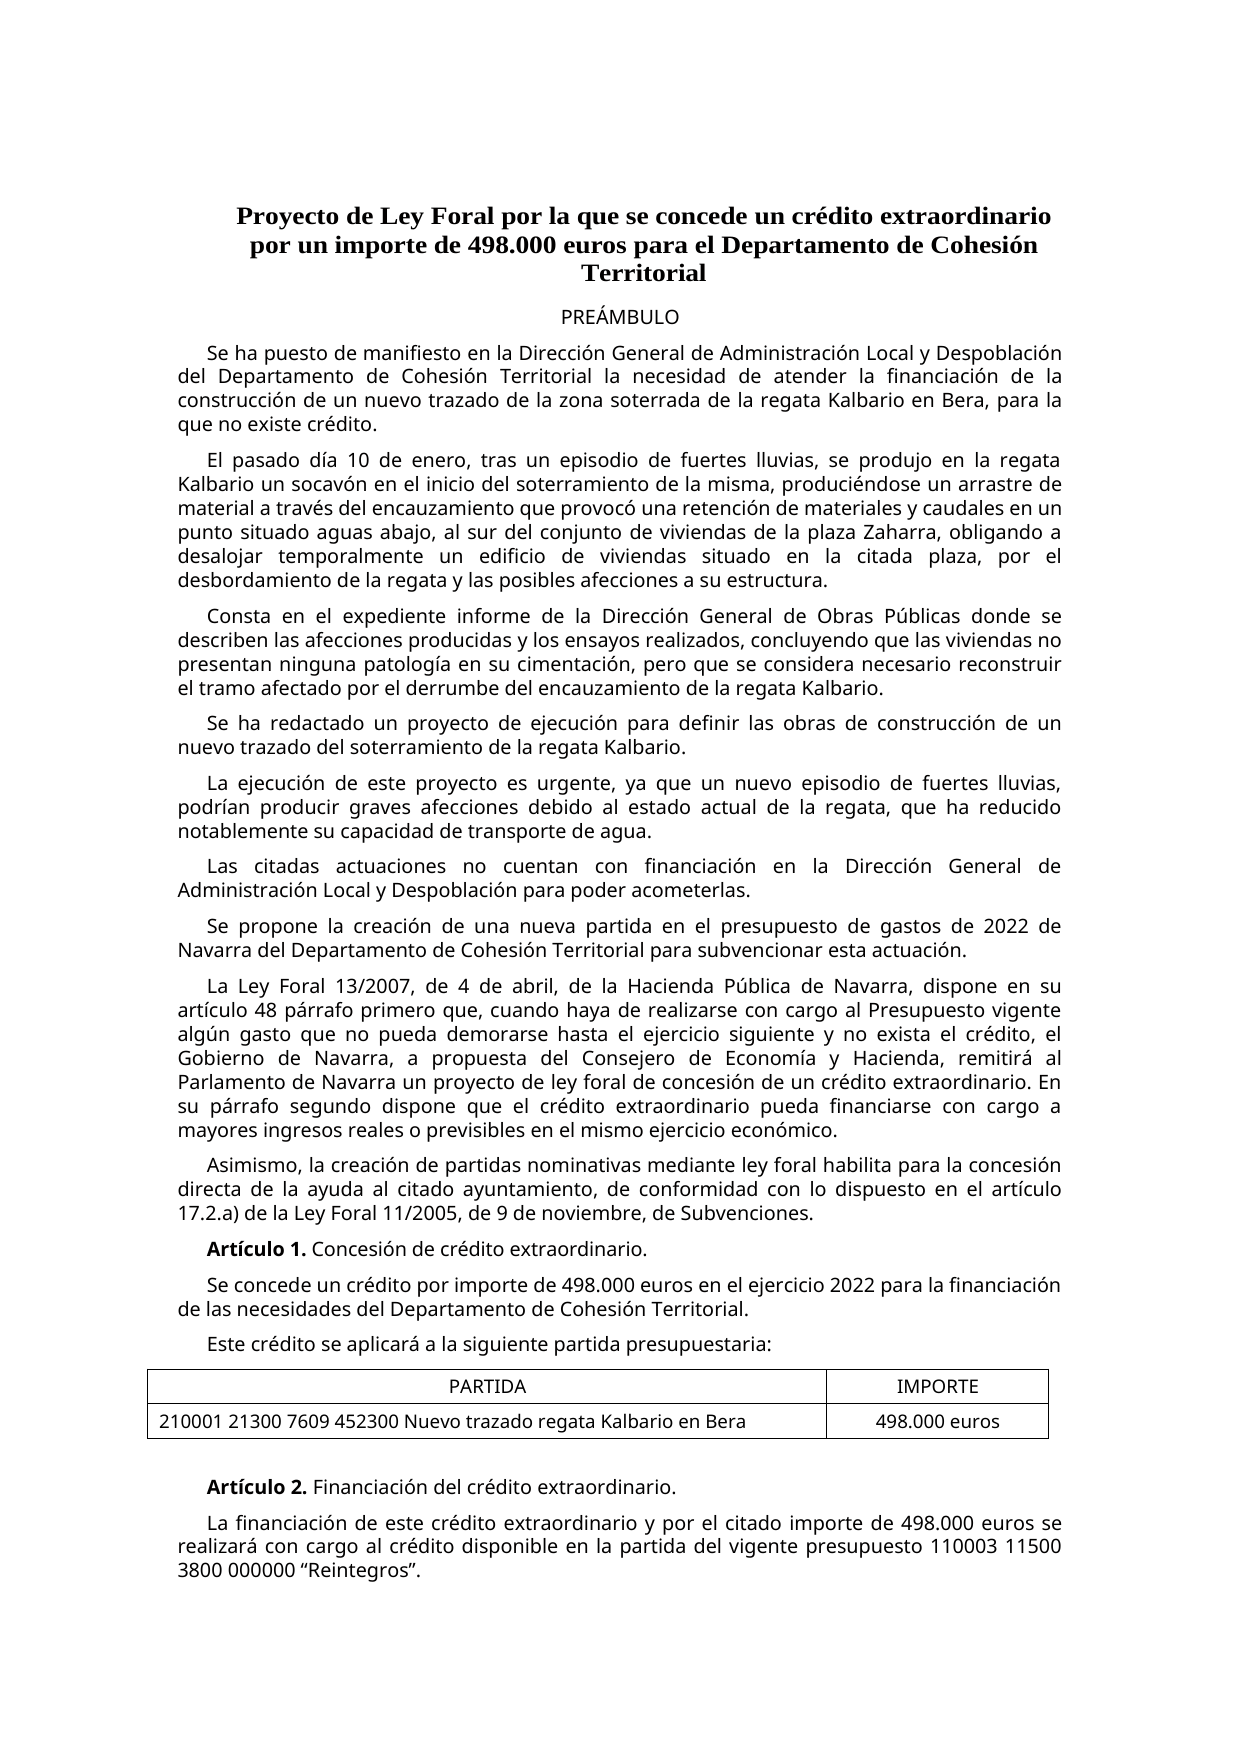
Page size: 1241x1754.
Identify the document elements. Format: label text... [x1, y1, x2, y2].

text La ejecución de este proyecto es urgente, ya que un nuevo episodio de fuertes lluvias, podrían producir graves afecciones debido al estado actual de la regata, que ha reducido notablemente su capacidad de transporte de agua. [177, 771, 1063, 843]
text Se propone la creación de una nueva partida en el presupuesto de gastos de 2022 de Navarra del Departamento de Cohesión Territorial para subvencionar esta actuación. [177, 914, 1063, 962]
table_cell 210001 21300 7609 452300 Nuevo trazado regata Kalbario en Bera [148, 1404, 826, 1438]
text La financiación de este crédito extraordinario y por el citado importe de 498.000 euros se realizará con cargo al crédito disponible en la partida del vigente presupuesto 110003 11500 3800 000000 “Reintegros”. [177, 1511, 1063, 1583]
text Se ha puesto de manifiesto en la Dirección General de Administración Local y Despoblación del Departamento de Cohesión Territorial la necesidad de atender la financiación de la construcción de un nuevo trazado de la zona soterrada de la regata Kalbario en Bera, para la que no existe crédito. [177, 341, 1063, 437]
text Consta en el expediente informe de la Dirección General de Obras Públicas donde se describen las afecciones producidas y los ensayos realizados, concluyendo que las viviendas no presentan ninguna patología en su cimentación, pero que se considera necesario reconstruir el tramo afectado por el derrumbe del encauzamiento de la regata Kalbario. [177, 604, 1063, 700]
text Asimismo, la creación de partidas nominativas mediante ley foral habilita para la concesión directa de la ayuda al citado ayuntamiento, de conformidad con lo dispuesto en el artículo 17.2.a) de la Ley Foral 11/2005, de 9 de noviembre, de Subvenciones. [177, 1154, 1063, 1226]
table_cell 498.000 euros [827, 1404, 1048, 1438]
text Se ha redactado un proyecto de ejecución para definir las obras de construcción de un nuevo trazado del soterramiento de la regata Kalbario. [177, 711, 1063, 759]
text Las citadas actuaciones no cuentan con financiación en la Dirección General de Administración Local y Despoblación para poder acometerlas. [177, 855, 1063, 903]
table_header IMPORTE [827, 1370, 1048, 1403]
table_header PARTIDA [148, 1370, 826, 1403]
text Artículo 2. Financiación del crédito extraordinario. [177, 1475, 1063, 1499]
text El pasado día 10 de enero, tras un episodio de fuertes lluvias, se produjo en la regata Kalbario un socavón en el inicio del soterramiento de la misma, produciéndose un arrastre de material a través del encauzamiento que provocó una retención de materiales y caudales en un punto situado aguas abajo, al sur del conjunto de viviendas de la plaza Zaharra, obligando a desalojar temporalmente un edificio de viviendas situado en la citada plaza, por el desbordamiento de la regata y las posibles afecciones a su estructura. [177, 448, 1063, 592]
text PREÁMBULO [177, 305, 1063, 329]
text Proyecto de Ley Foral por la que se concede un crédito extraordinario por un importe de 498.000 euros para el Departamento de Cohesión Territorial [224, 201, 1063, 287]
text La Ley Foral 13/2007, de 4 de abril, de la Hacienda Pública de Navarra, dispone en su artículo 48 párrafo primero que, cuando haya de realizarse con cargo al Presupuesto vigente algún gasto que no pueda demorarse hasta el ejercicio siguiente y no exista el crédito, el Gobierno de Navarra, a propuesta del Consejero de Economía y Hacienda, remitirá al Parlamento de Navarra un proyecto de ley foral de concesión de un crédito extraordinario. En su párrafo segundo dispone que el crédito extraordinario pueda financiarse con cargo a mayores ingresos reales o previsibles en el mismo ejercicio económico. [177, 974, 1063, 1142]
text Este crédito se aplicará a la siguiente partida presupuestaria: [177, 1333, 1063, 1357]
text Se concede un crédito por importe de 498.000 euros en el ejercicio 2022 para la financiación de las necesidades del Departamento de Cohesión Territorial. [177, 1273, 1063, 1321]
text Artículo 1. Concesión de crédito extraordinario. [177, 1237, 1063, 1261]
